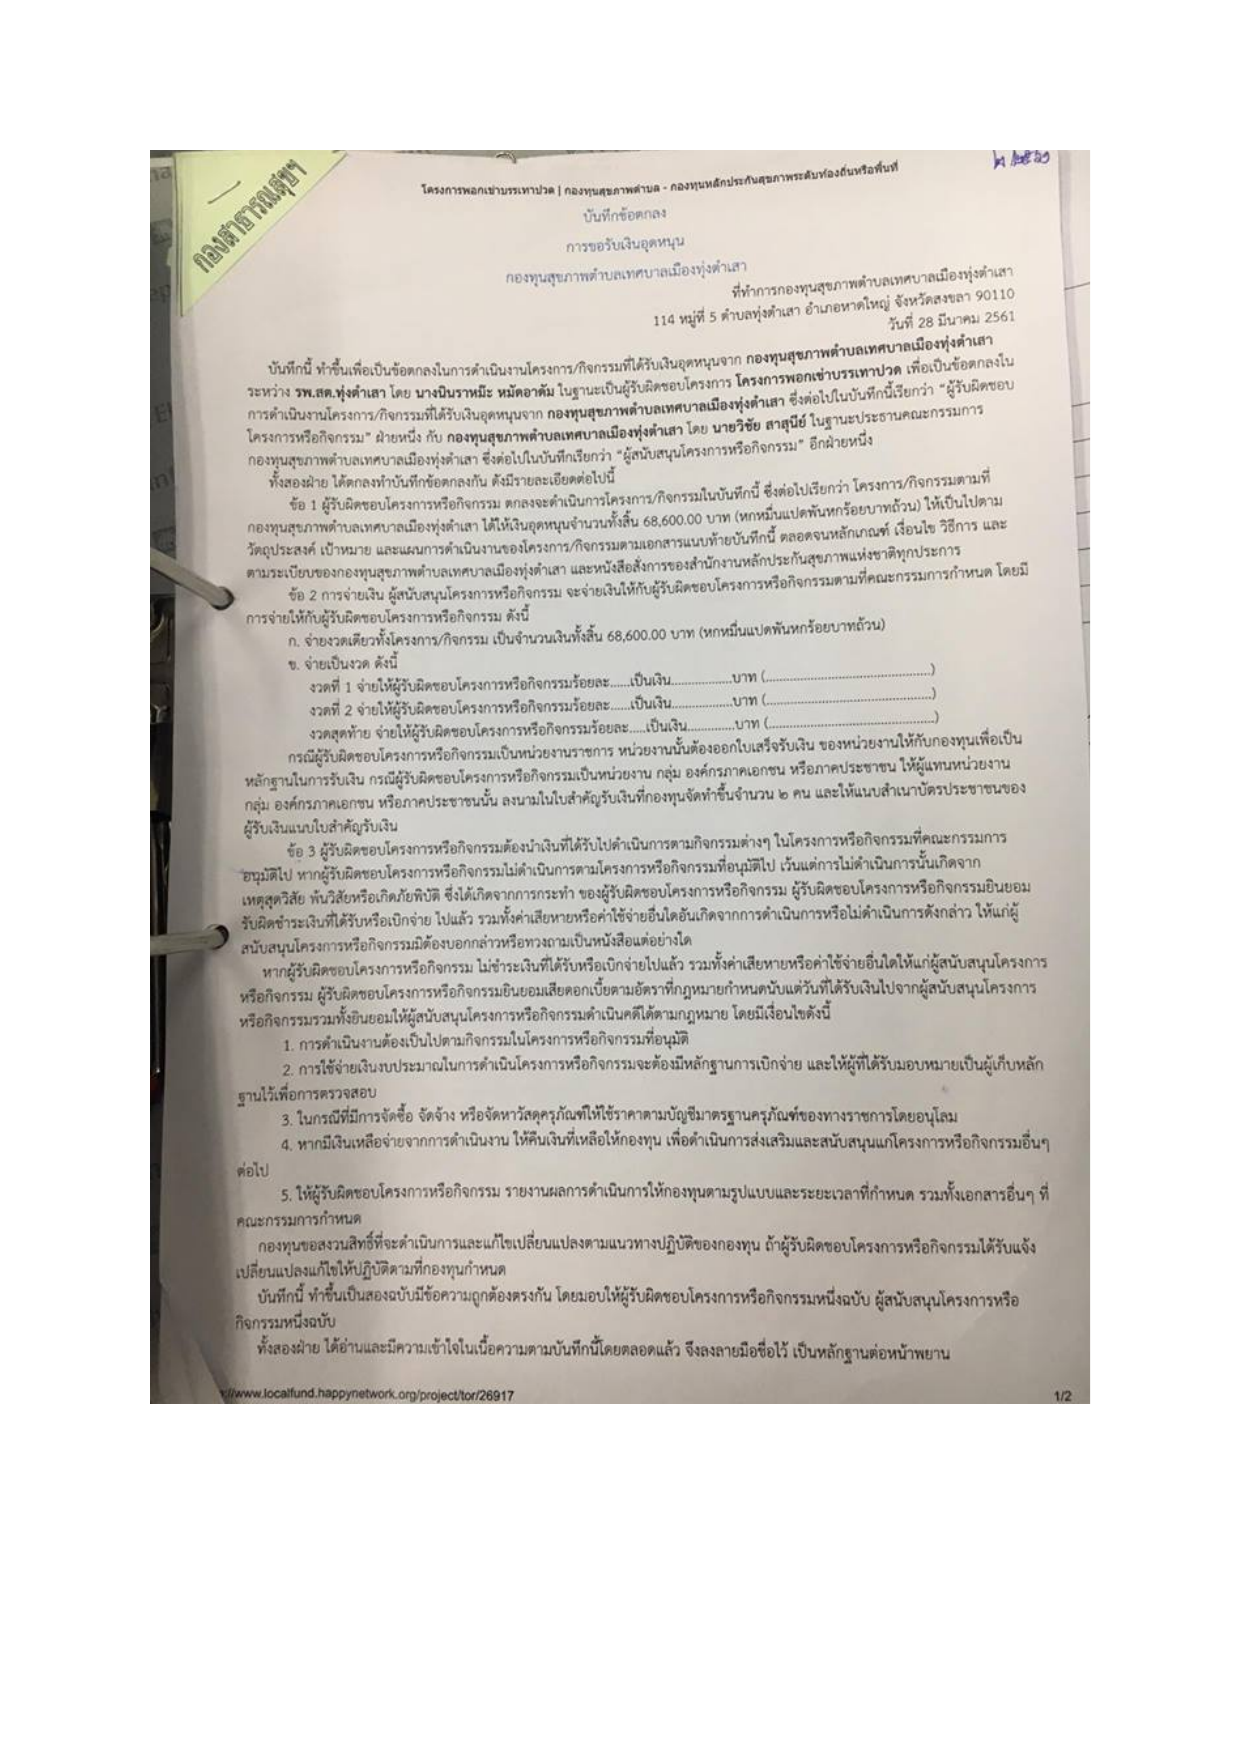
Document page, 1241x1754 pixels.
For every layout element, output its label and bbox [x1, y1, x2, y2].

picture [150, 150, 1091, 1404]
